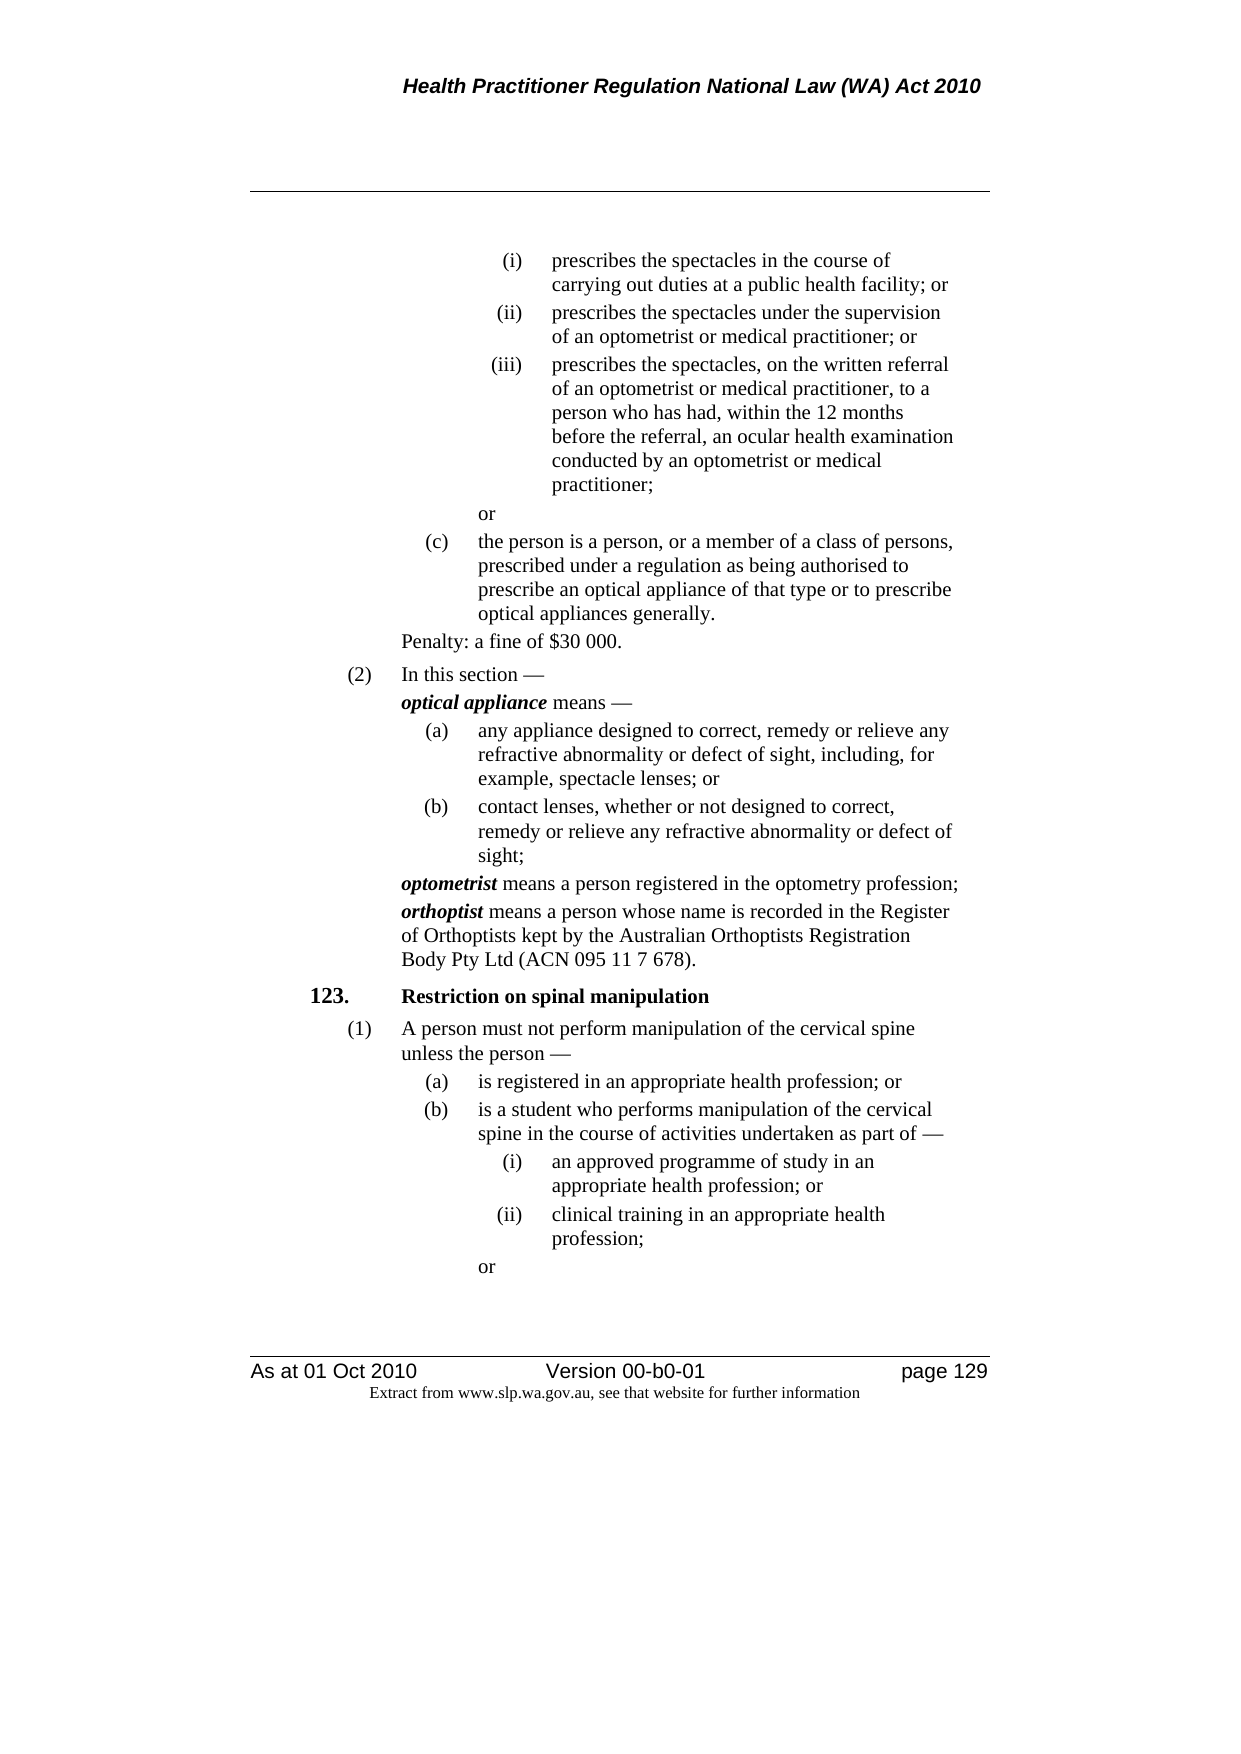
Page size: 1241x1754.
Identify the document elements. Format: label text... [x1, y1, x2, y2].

subtitle 123. Restriction on spinal manipulation [309, 982, 960, 1008]
text (b) is a student who performs manipulation of the cervical spine in the course of activities undertaken as part of — [389, 1097, 960, 1145]
text (b) contact lenses, whether or not designed to correct, remedy or relieve any refractive abnormality or defect of sight; [389, 794, 960, 867]
text (2) In this section — [312, 662, 960, 686]
text or [389, 1254, 960, 1278]
text orthoptist means a person whose name is recorded in the Register of Orthoptists kept by the Australian Orthoptists Registration Body Pty Ltd (ACN 095 11 7 678). [368, 899, 960, 971]
text (c) the person is a person, or a member of a class of persons, prescribed under a regulation as being authorised to prescribe an optical appliance of that type or to prescribe optical appliances generally. [389, 529, 960, 625]
text (ii) clinical training in an appropriate health profession; [463, 1201, 960, 1249]
text optometrist means a person registered in the optometry profession; [368, 871, 960, 895]
text or [389, 501, 960, 525]
text (iii) prescribes the spectacles, on the written referral of an optometrist or medical practitioner, to a person who has had, within the 12 months before the referral, an ocular health examination conducted by an optometrist or medical practitioner; [463, 352, 960, 496]
text (i) an approved programme of study in an appropriate health profession; or [463, 1149, 960, 1197]
text optical appliance means — [368, 690, 960, 714]
text (a) is registered in an appropriate health profession; or [389, 1069, 960, 1093]
text Penalty: a fine of $30 000. [336, 629, 960, 653]
text (i) prescribes the spectacles in the course of carrying out duties at a public health facility; or [463, 247, 960, 296]
text (a) any appliance designed to correct, remedy or relieve any refractive abnormality or defect of sight, including, for example, spectacle lenses; or [389, 718, 960, 790]
text (ii) prescribes the spectacles under the supervision of an optometrist or medical practitioner; or [463, 300, 960, 348]
text (1) A person must not perform manipulation of the cervical spine unless the person — [312, 1016, 960, 1064]
